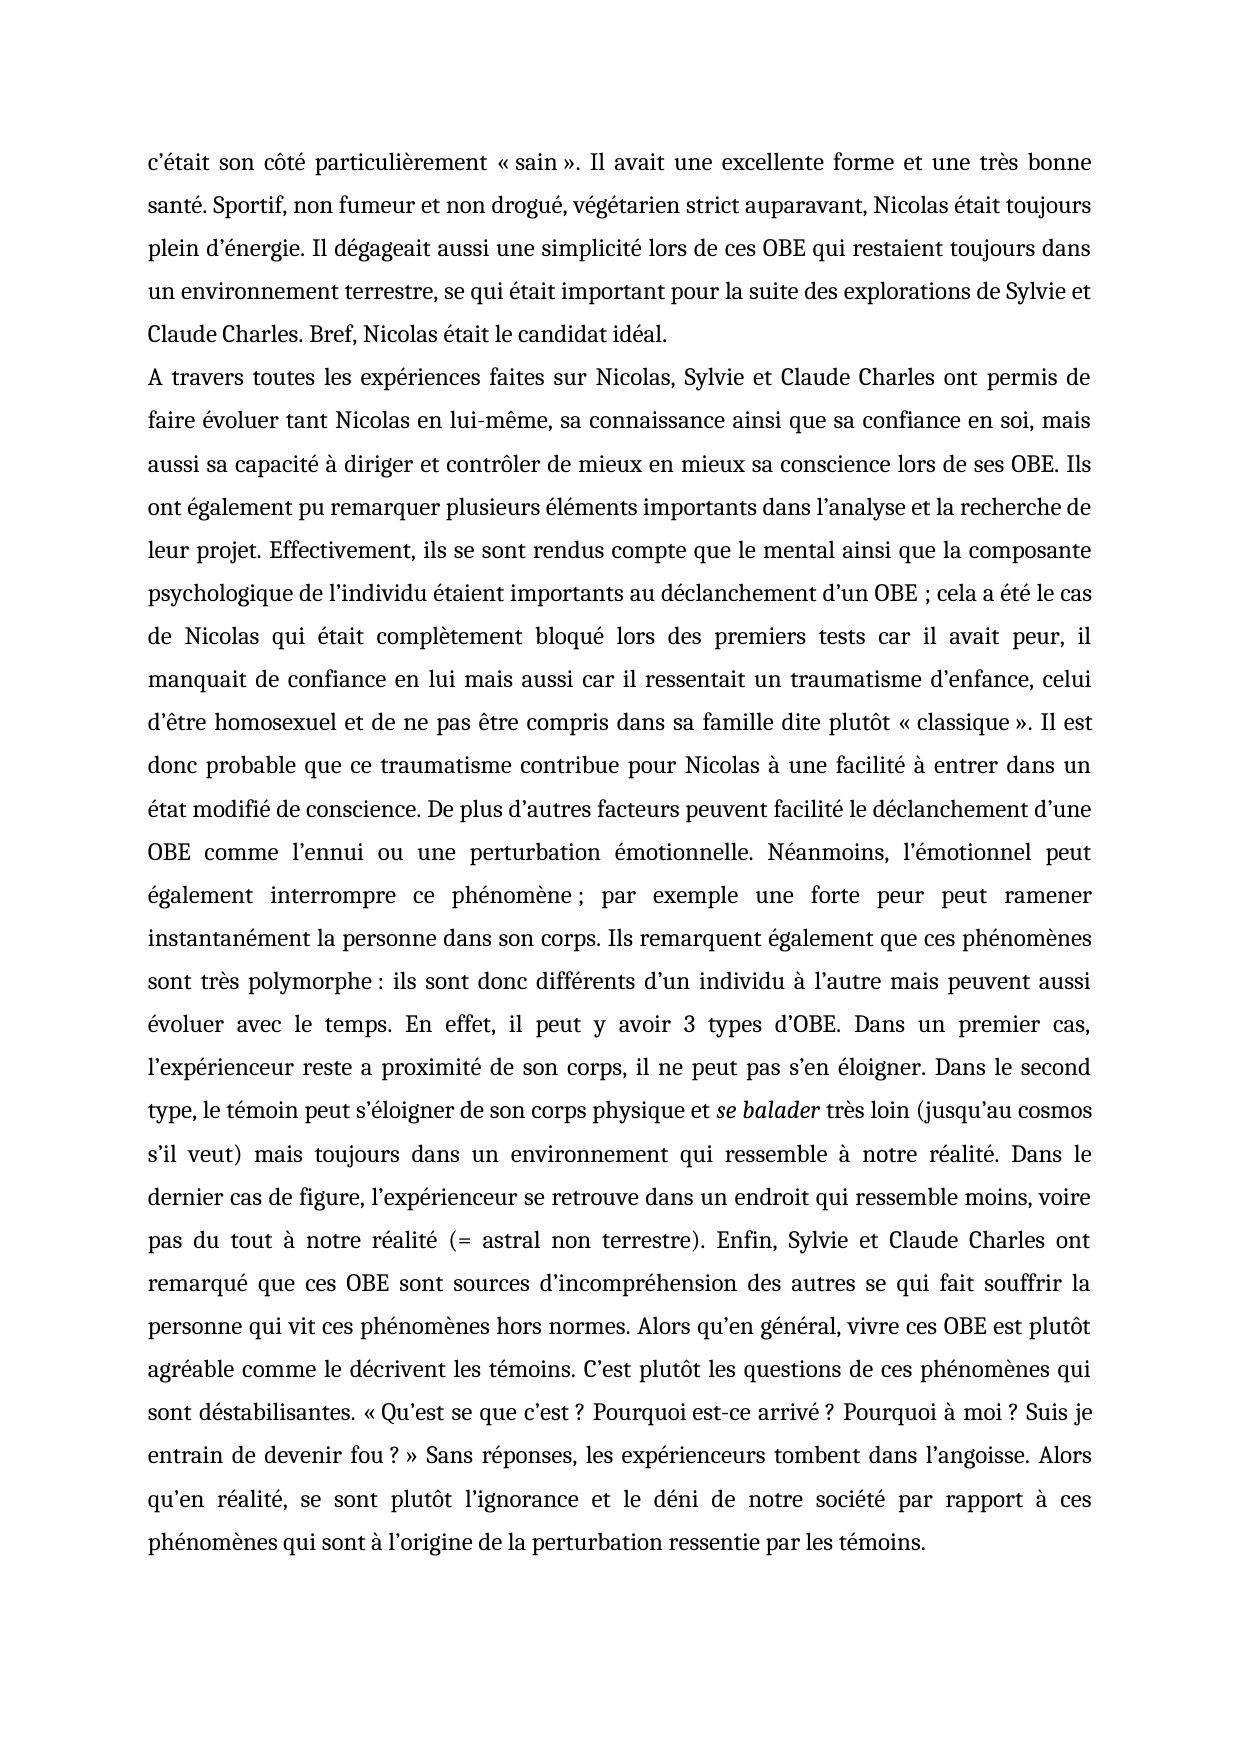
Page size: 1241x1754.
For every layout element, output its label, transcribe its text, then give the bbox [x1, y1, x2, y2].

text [148, 148, 1093, 349]
text A travers toutes les expériences faites sur Nicolas, Sylvie et Claude Charles ont permis de faire évoluer tant Nicolas en lui-même, sa connaissance ainsi que sa confiance en soi, mais aussi sa capacité à diriger et contrôler de mieux en mieux sa conscience lors de ses OBE. Ils ont également pu remarquer plusieurs éléments importants dans l’analyse et la recherche de leur projet. Effectivement, ils se sont rendus compte que le mental ainsi que la composante psychologique de l’individu étaient importants au déclanchement d’un OBE ; cela a été le cas de Nicolas qui était complètement bloqué lors des premiers tests car il avait peur, il manquait de confiance en lui mais aussi car il ressentait un traumatisme d’enfance, celui d’être homosexuel et de ne pas être compris dans sa famille dite plutôt « classique ». Il est donc probable que ce traumatisme contribue pour Nicolas à une facilité à entrer dans un état modifié de conscience. De plus d’autres facteurs peuvent facilité le déclanchement d’une OBE comme l’ennui ou une perturbation émotionnelle. Néanmoins, l’émotionnel peut également interrompre ce phénomène ; par exemple une forte peur peut ramener instantanément la personne dans son corps. Ils remarquent également que ces phénomènes sont très polymorphe : ils sont donc différents d’un individu à l’autre mais peuvent aussi évoluer avec le temps. En effet, il peut y avoir 3 types d’OBE. Dans un premier cas, l’expérienceur reste a proximité de son corps, il ne peut pas s’en éloigner. Dans le second type, le témoin peut s’éloigner de son corps physique et se balader très loin (jusqu’au cosmos s’il veut) mais toujours dans un environnement qui ressemble à notre réalité. Dans le dernier cas de figure, l’expérienceur se retrouve dans un endroit qui ressemble moins, voire pas du tout à notre réalité (= astral non terrestre). Enfin, Sylvie et Claude Charles ont remarqué que ces OBE sont sources d’incompréhension des autres se qui fait souffrir la personne qui vit ces phénomènes hors normes. Alors qu’en général, vivre ces OBE est plutôt agréable comme le décrivent les témoins. C’est plutôt les questions de ces phénomènes qui sont déstabilisantes. « Qu’est se que c’est ? Pourquoi est-ce arrivé ? Pourquoi à moi ? Suis je entrain de devenir fou ? » Sans réponses, les expérienceurs tombent dans l’angoisse. Alors qu’en réalité, se sont plutôt l’ignorance et le déni de notre société par rapport à ces phénomènes qui sont à l’origine de la perturbation ressentie par les témoins. [148, 363, 1093, 1556]
